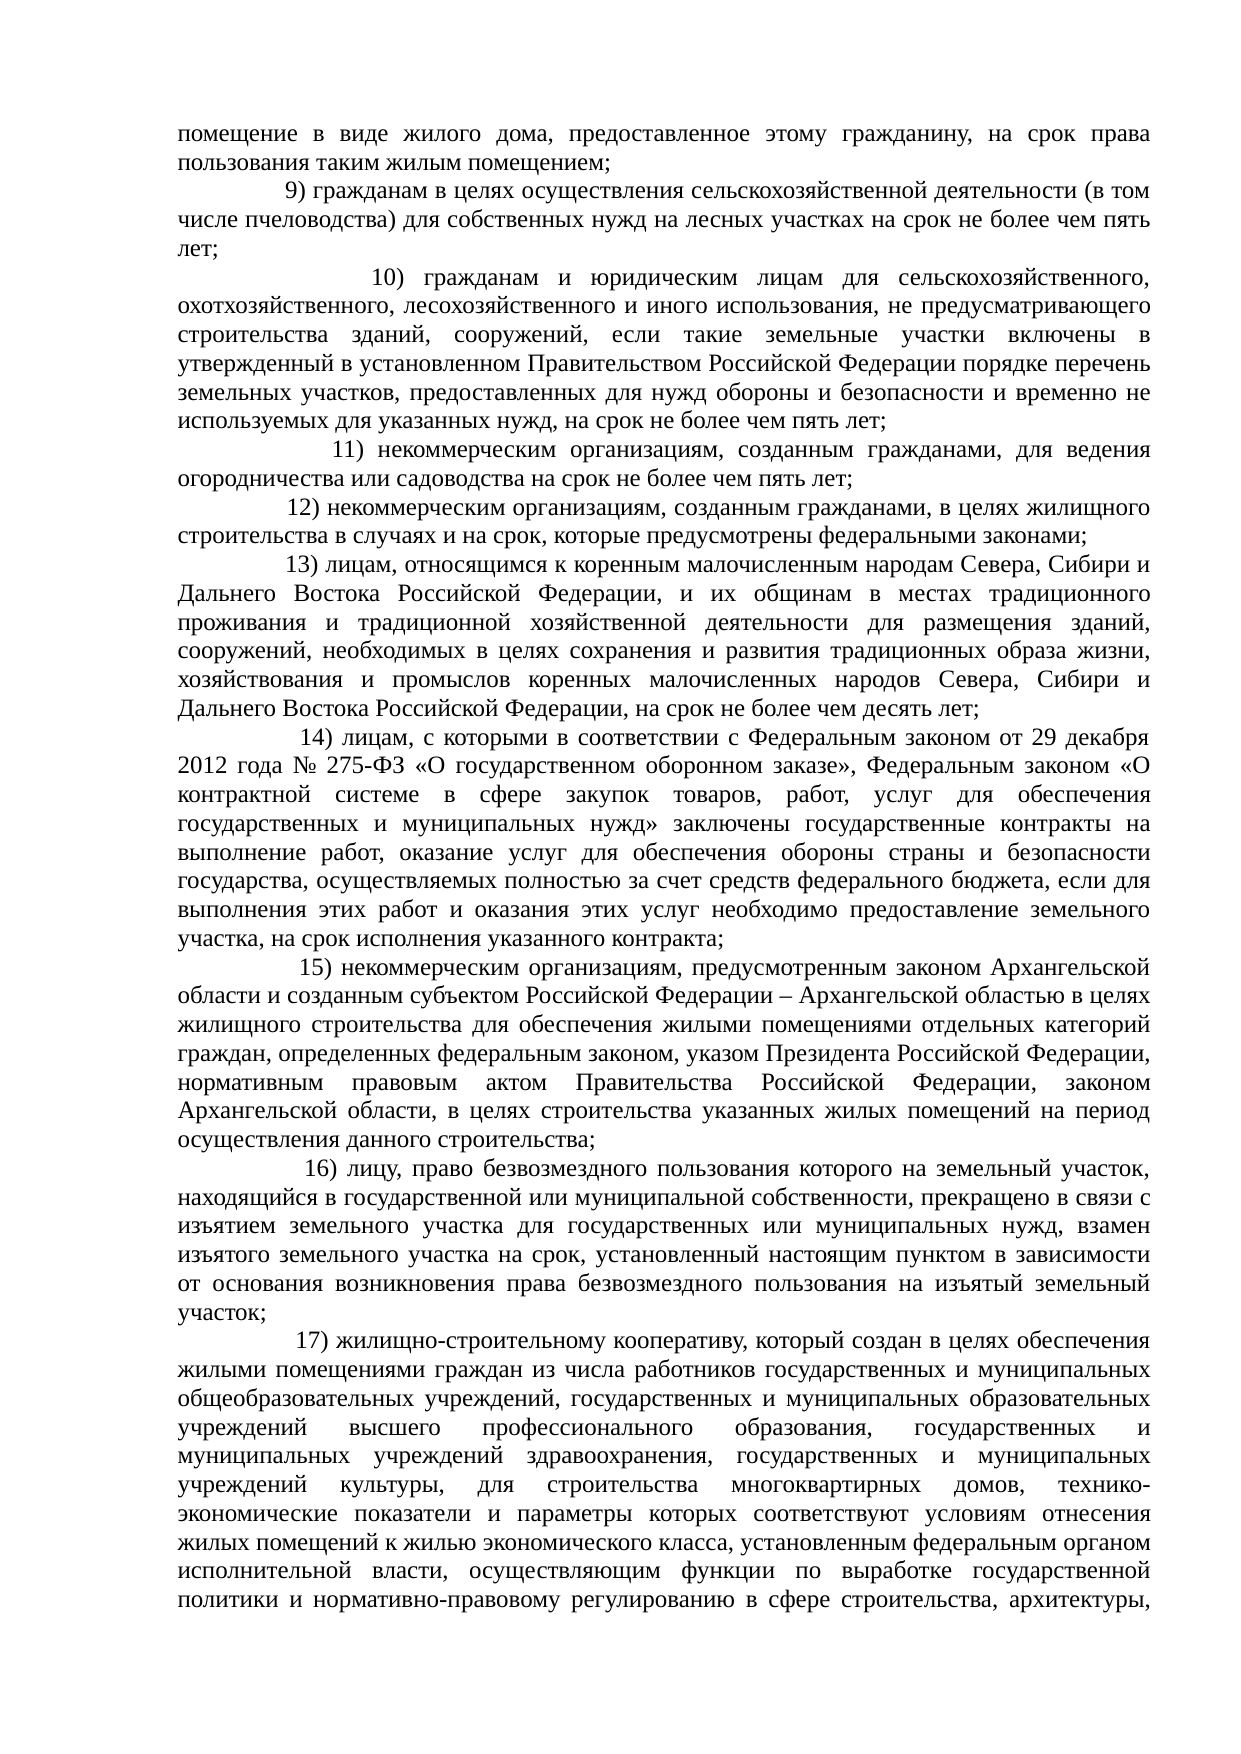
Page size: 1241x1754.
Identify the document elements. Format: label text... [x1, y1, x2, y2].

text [177, 118, 1152, 176]
text 12) некоммерческим организациям, созданным гражданами, в целях жилищного строительства в случаях и на срок, которые предусмотрены федеральными законами; [177, 492, 1152, 549]
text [177, 1326, 1152, 1613]
text 16) лицу, право безвозмездного пользования которого на земельный участок, находящийся в государственной или муниципальной собственности, прекращено в связи с изъятием земельного участка для государственных или муниципальных нужд, взамен изъятого земельного участка на срок, установленный настоящим пунктом в зависимости от основания возникновения права безвозмездного пользования на изъятый земельный участок; [177, 1153, 1152, 1326]
text 15) некоммерческим организациям, предусмотренным законом Архангельской области и созданным субъектом Российской Федерации – Архангельской областью в целях жилищного строительства для обеспечения жилыми помещениями отдельных категорий граждан, определенных федеральным законом, указом Президента Российской Федерации, нормативным правовым актом Правительства Российской Федерации, законом Архангельской области, в целях строительства указанных жилых помещений на период осуществления данного строительства; [177, 952, 1152, 1153]
text 13) лицам, относящимся к коренным малочисленным народам Севера, Сибири и Дальнего Востока Российской Федерации, и их общинам в местах традиционного проживания и традиционной хозяйственной деятельности для размещения зданий, сооружений, необходимых в целях сохранения и развития традиционных образа жизни, хозяйствования и промыслов коренных малочисленных народов Севера, Сибири и Дальнего Востока Российской Федерации, на срок не более чем десять лет; [177, 549, 1152, 722]
text 10) гражданам и юридическим лицам для сельскохозяйственного, охотхозяйственного, лесохозяйственного и иного использования, не предусматривающего строительства зданий, сооружений, если такие земельные участки включены в утвержденный в установленном Правительством Российской Федерации порядке перечень земельных участков, предоставленных для нужд обороны и безопасности и временно не используемых для указанных нужд, на срок не более чем пять лет; [177, 262, 1152, 434]
text 9) гражданам в целях осуществления сельскохозяйственной деятельности (в том числе пчеловодства) для собственных нужд на лесных участках на срок не более чем пять лет; [177, 176, 1152, 262]
text 11) некоммерческим организациям, созданным гражданами, для ведения огородничества или садоводства на срок не более чем пять лет; [177, 434, 1152, 492]
text 14) лицам, с которыми в соответствии с Федеральным законом от 29 декабря 2012 года № 275-ФЗ «О государственном оборонном заказе», Федеральным законом «О контрактной системе в сфере закупок товаров, работ, услуг для обеспечения государственных и муниципальных нужд» заключены государственные контракты на выполнение работ, оказание услуг для обеспечения обороны страны и безопасности государства, осуществляемых полностью за счет средств федерального бюджета, если для выполнения этих работ и оказания этих услуг необходимо предоставление земельного участка, на срок исполнения указанного контракта; [177, 722, 1152, 952]
